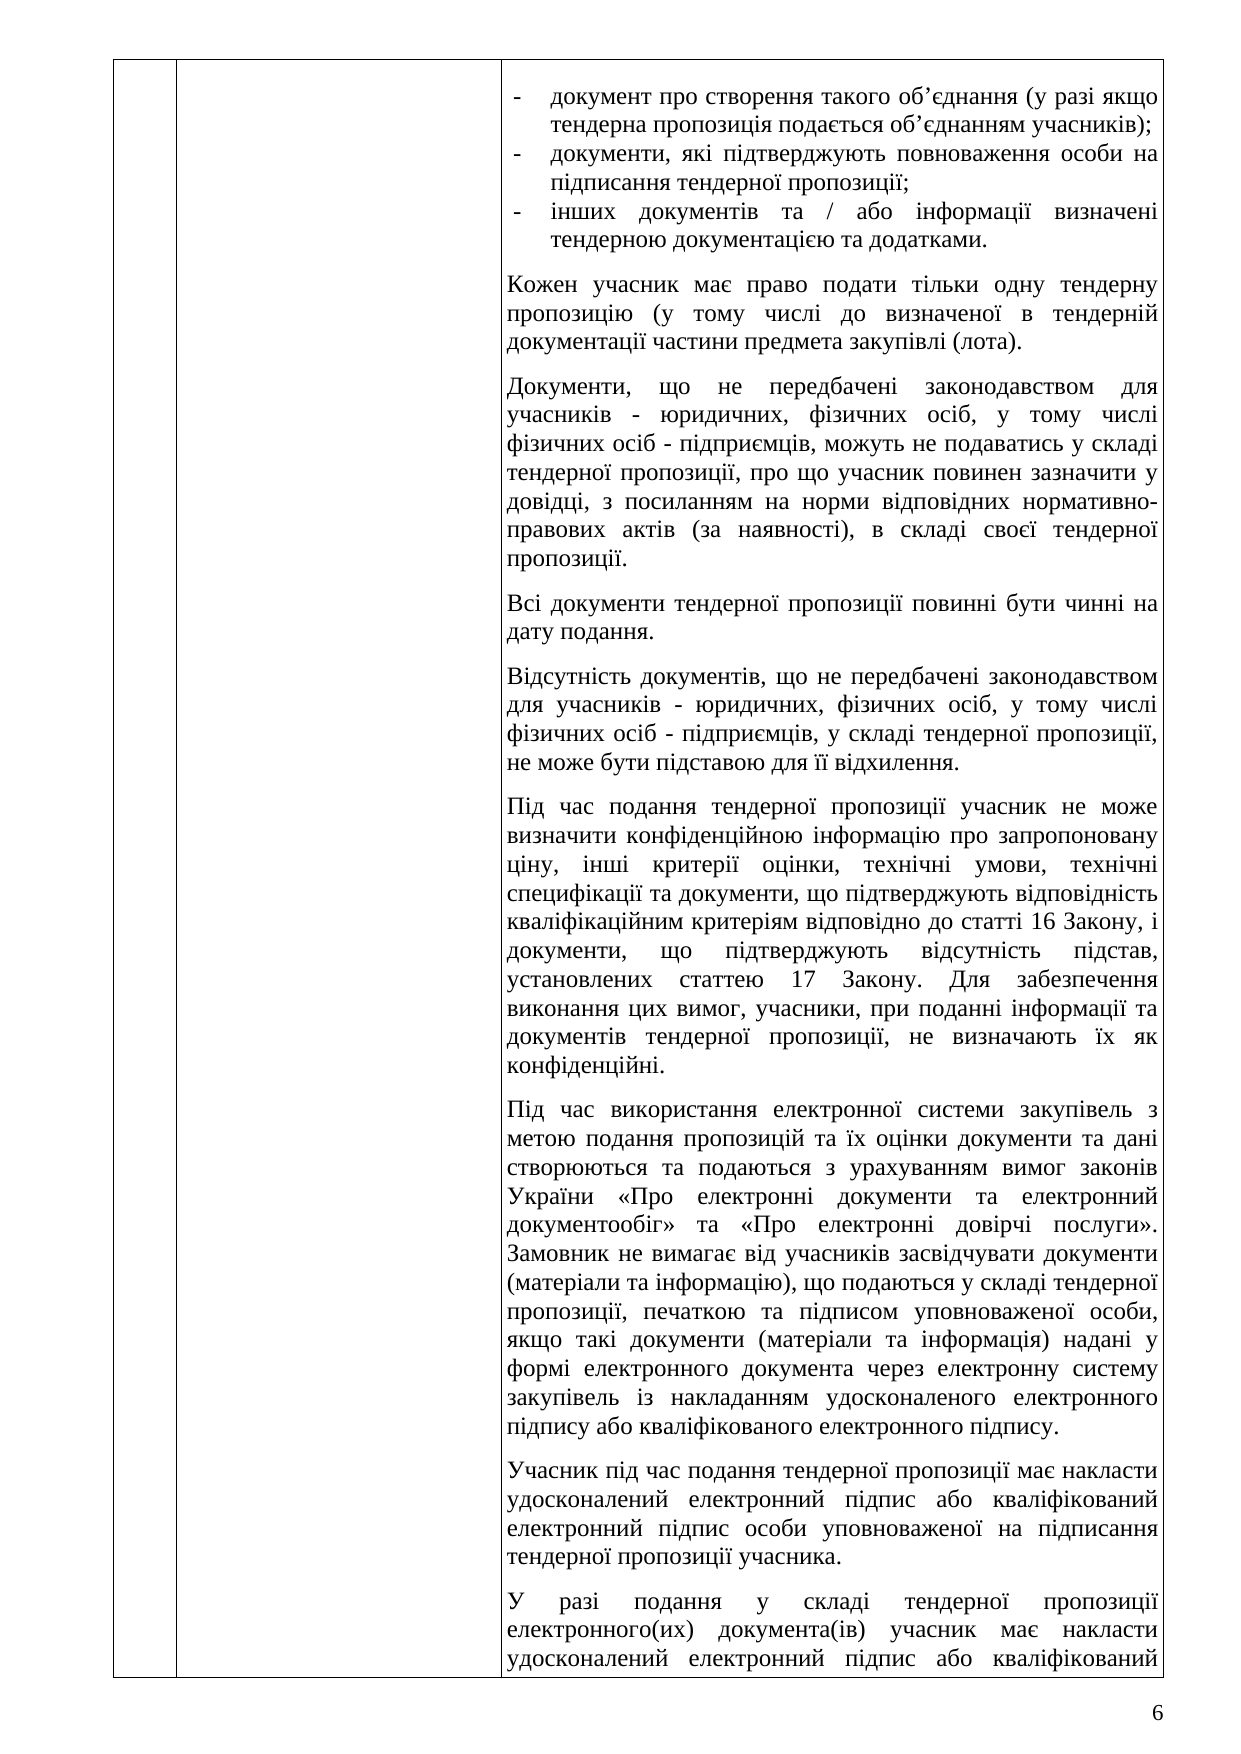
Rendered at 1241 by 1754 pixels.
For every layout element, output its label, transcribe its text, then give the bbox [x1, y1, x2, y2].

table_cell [502, 60, 1163, 1677]
table_cell 1 [114, 60, 176, 1677]
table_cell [177, 60, 501, 1677]
